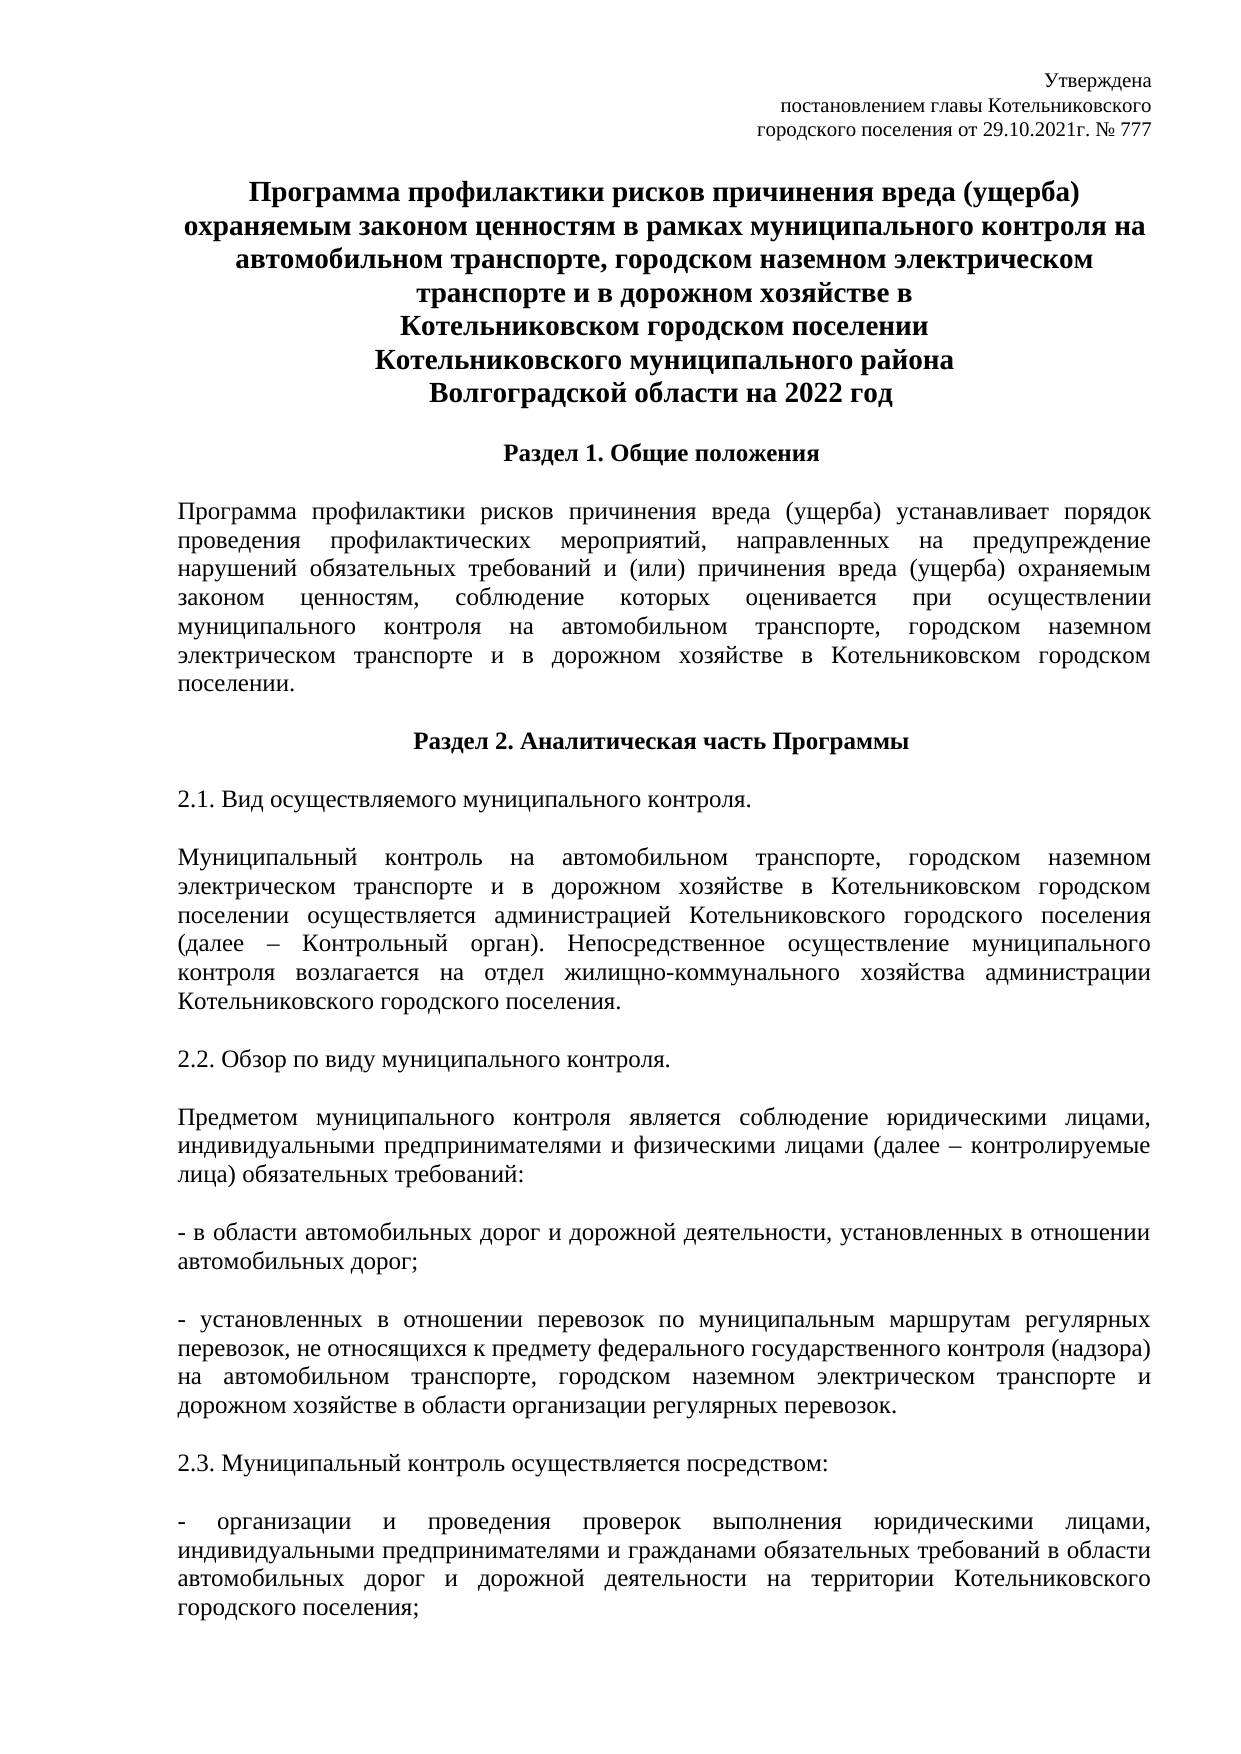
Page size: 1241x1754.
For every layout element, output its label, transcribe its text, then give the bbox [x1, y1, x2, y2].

text Котельниковском городском поселении [177, 308, 1152, 342]
text Программа профилактики рисков причинения вреда (ущерба) устанавливает порядок проведения профилактических мероприятий, направленных на предупреждение нарушений обязательных требований и (или) причинения вреда (ущерба) охраняемым законом ценностям, соблюдение которых оценивается при осуществлении муниципального контроля на автомобильном транспорте, городском наземном электрическом транспорте и в дорожном хозяйстве в Котельниковском городском поселении. [177, 496, 1152, 697]
text Муниципальный контроль на автомобильном транспорте, городском наземном электрическом транспорте и в дорожном хозяйстве в Котельниковском городском поселении осуществляется администрацией Котельниковского городского поселения (далее – Контрольный орган). Непосредственное осуществление муниципального контроля возлагается на отдел жилищно-коммунального хозяйства администрации Котельниковского городского поселения. [177, 842, 1152, 1015]
text Раздел 2. Аналитическая часть Программы [177, 726, 1152, 755]
text Утверждена [679, 68, 1152, 92]
text Раздел 1. Общие положения [177, 438, 1152, 467]
text - в области автомобильных дорог и дорожной деятельности, установленных в отношении автомобильных дорог; [177, 1217, 1152, 1275]
text постановлением главы Котельниковского городского поселения от 29.10.2021г. № 777 [679, 92, 1152, 141]
text 2.3. Муниципальный контроль осуществляется посредством: [177, 1448, 1152, 1477]
text 2.1. Вид осуществляемого муниципального контроля. [177, 784, 1152, 813]
text 2.2. Обзор по виду муниципального контроля. [177, 1044, 1152, 1073]
text Котельниковского муниципального района [177, 342, 1152, 375]
text - организации и проведения проверок выполнения юридическими лицами, индивидуальными предпринимателями и гражданами обязательных требований в области автомобильных дорог и дорожной деятельности на территории Котельниковского городского поселения; [177, 1506, 1152, 1621]
text Предметом муниципального контроля является соблюдение юридическими лицами, индивидуальными предпринимателями и физическими лицами (далее – контролируемые лица) обязательных требований: [177, 1102, 1152, 1188]
text - установленных в отношении перевозок по муниципальным маршрутам регулярных перевозок, не относящихся к предмету федерального государственного контроля (надзора) на автомобильном транспорте, городском наземном электрическом транспорте и дорожном хозяйстве в области организации регулярных перевозок. [177, 1304, 1152, 1419]
text Волгоградской области на 2022 год [177, 375, 1152, 409]
text Программа профилактики рисков причинения вреда (ущерба) охраняемым законом ценностям в рамках муниципального контроля на автомобильном транспорте, городском наземном электрическом транспорте и в дорожном хозяйстве в [177, 174, 1152, 308]
